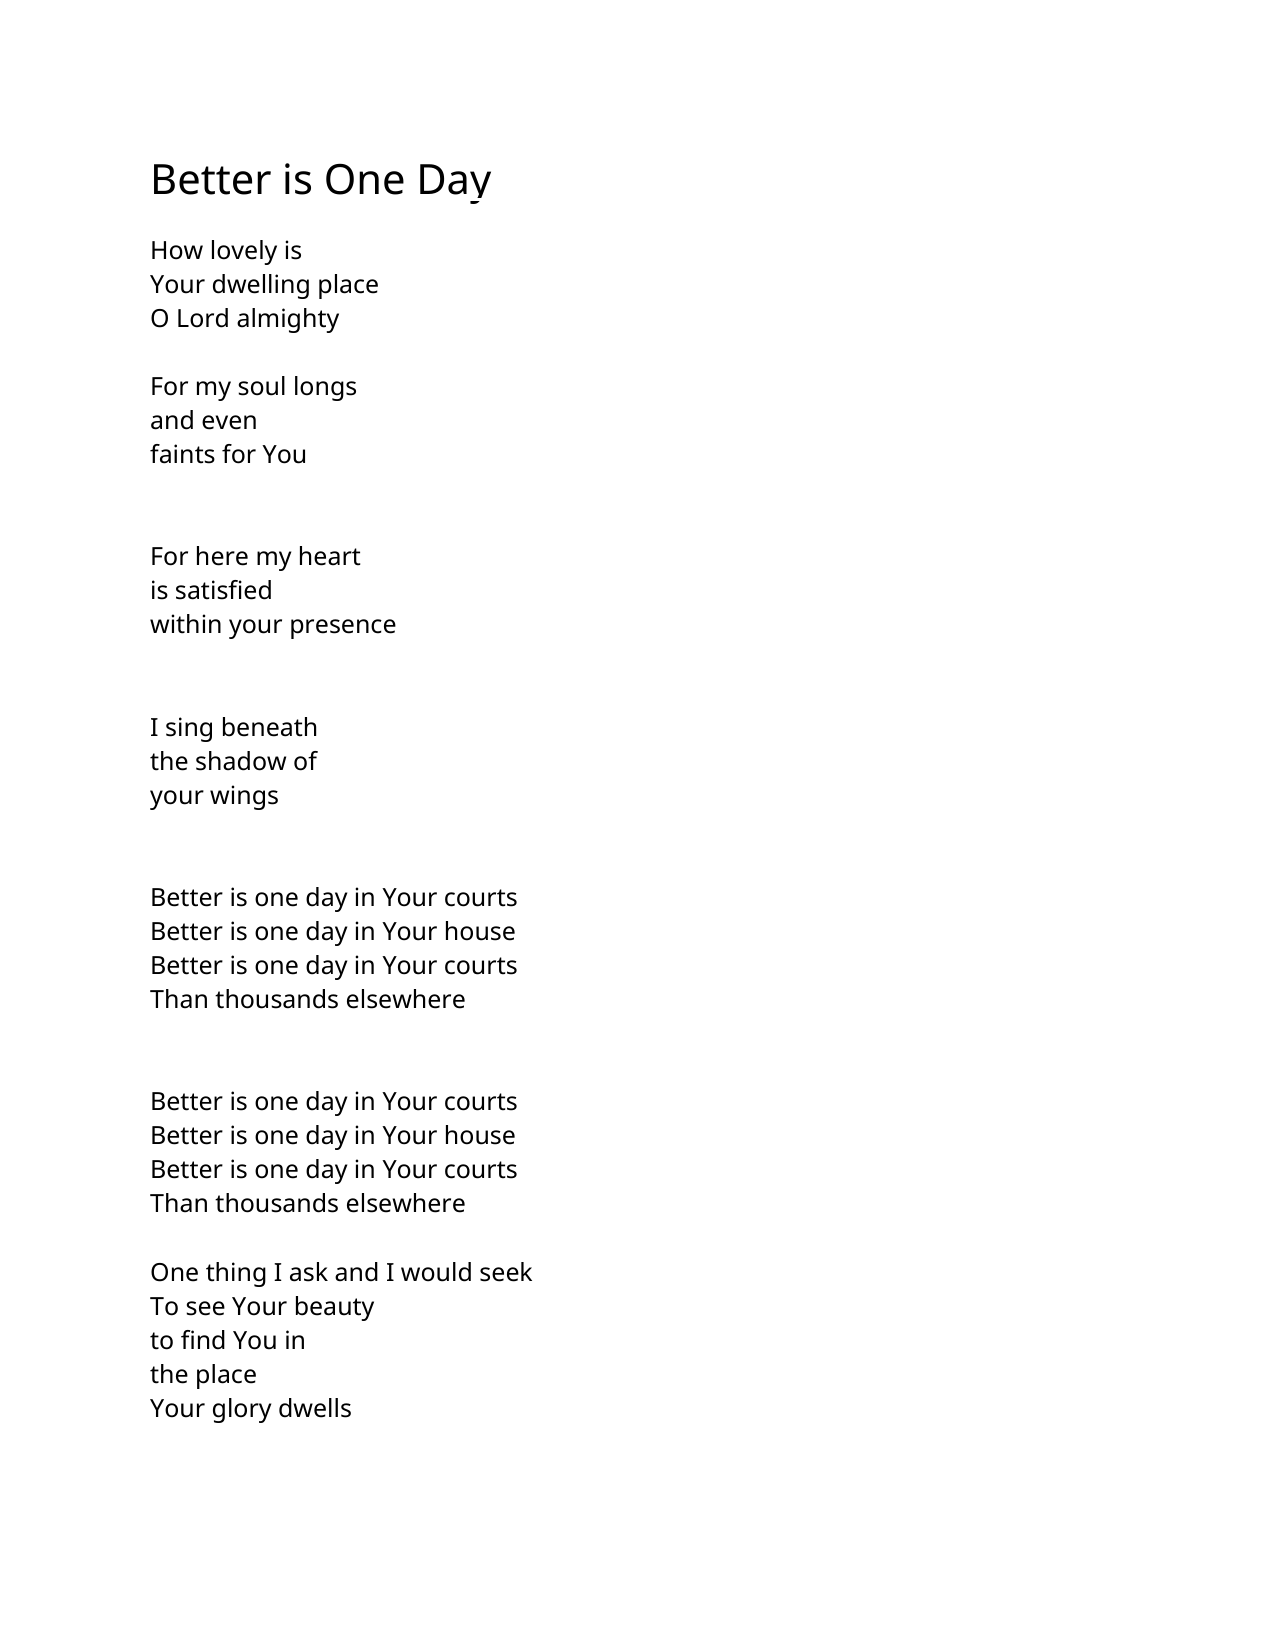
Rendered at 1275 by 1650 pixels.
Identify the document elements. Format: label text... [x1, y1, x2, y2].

text the shadow of [150, 743, 1125, 777]
text Better is one day in Your courts [150, 948, 1125, 982]
text Better is one day in Your courts [150, 1152, 1125, 1186]
text For my soul longs [150, 368, 1125, 403]
text Better is one day in Your house [150, 1118, 1125, 1152]
text the place [150, 1356, 1125, 1390]
text is satisfied [150, 573, 1125, 607]
text Better is one day in Your courts [150, 879, 1125, 913]
text your wings [150, 777, 1125, 811]
text One thing I ask and I would seek [150, 1254, 1125, 1288]
text within your presence [150, 607, 1125, 641]
text O Lord almighty [150, 300, 1125, 334]
text I sing beneath [150, 709, 1125, 743]
text To see Your beauty [150, 1288, 1125, 1322]
text How lovely is [150, 232, 1125, 266]
text Better is one day in Your house [150, 913, 1125, 948]
text Better is One Day [150, 150, 1125, 207]
text Than thousands elsewhere [150, 1186, 1125, 1220]
text For here my heart [150, 539, 1125, 573]
text faints for You [150, 437, 1125, 471]
text Better is one day in Your courts [150, 1084, 1125, 1118]
text and even [150, 403, 1125, 437]
text to find You in [150, 1322, 1125, 1356]
text Your glory dwells [150, 1390, 1125, 1424]
text Than thousands elsewhere [150, 982, 1125, 1016]
text Your dwelling place [150, 266, 1125, 300]
